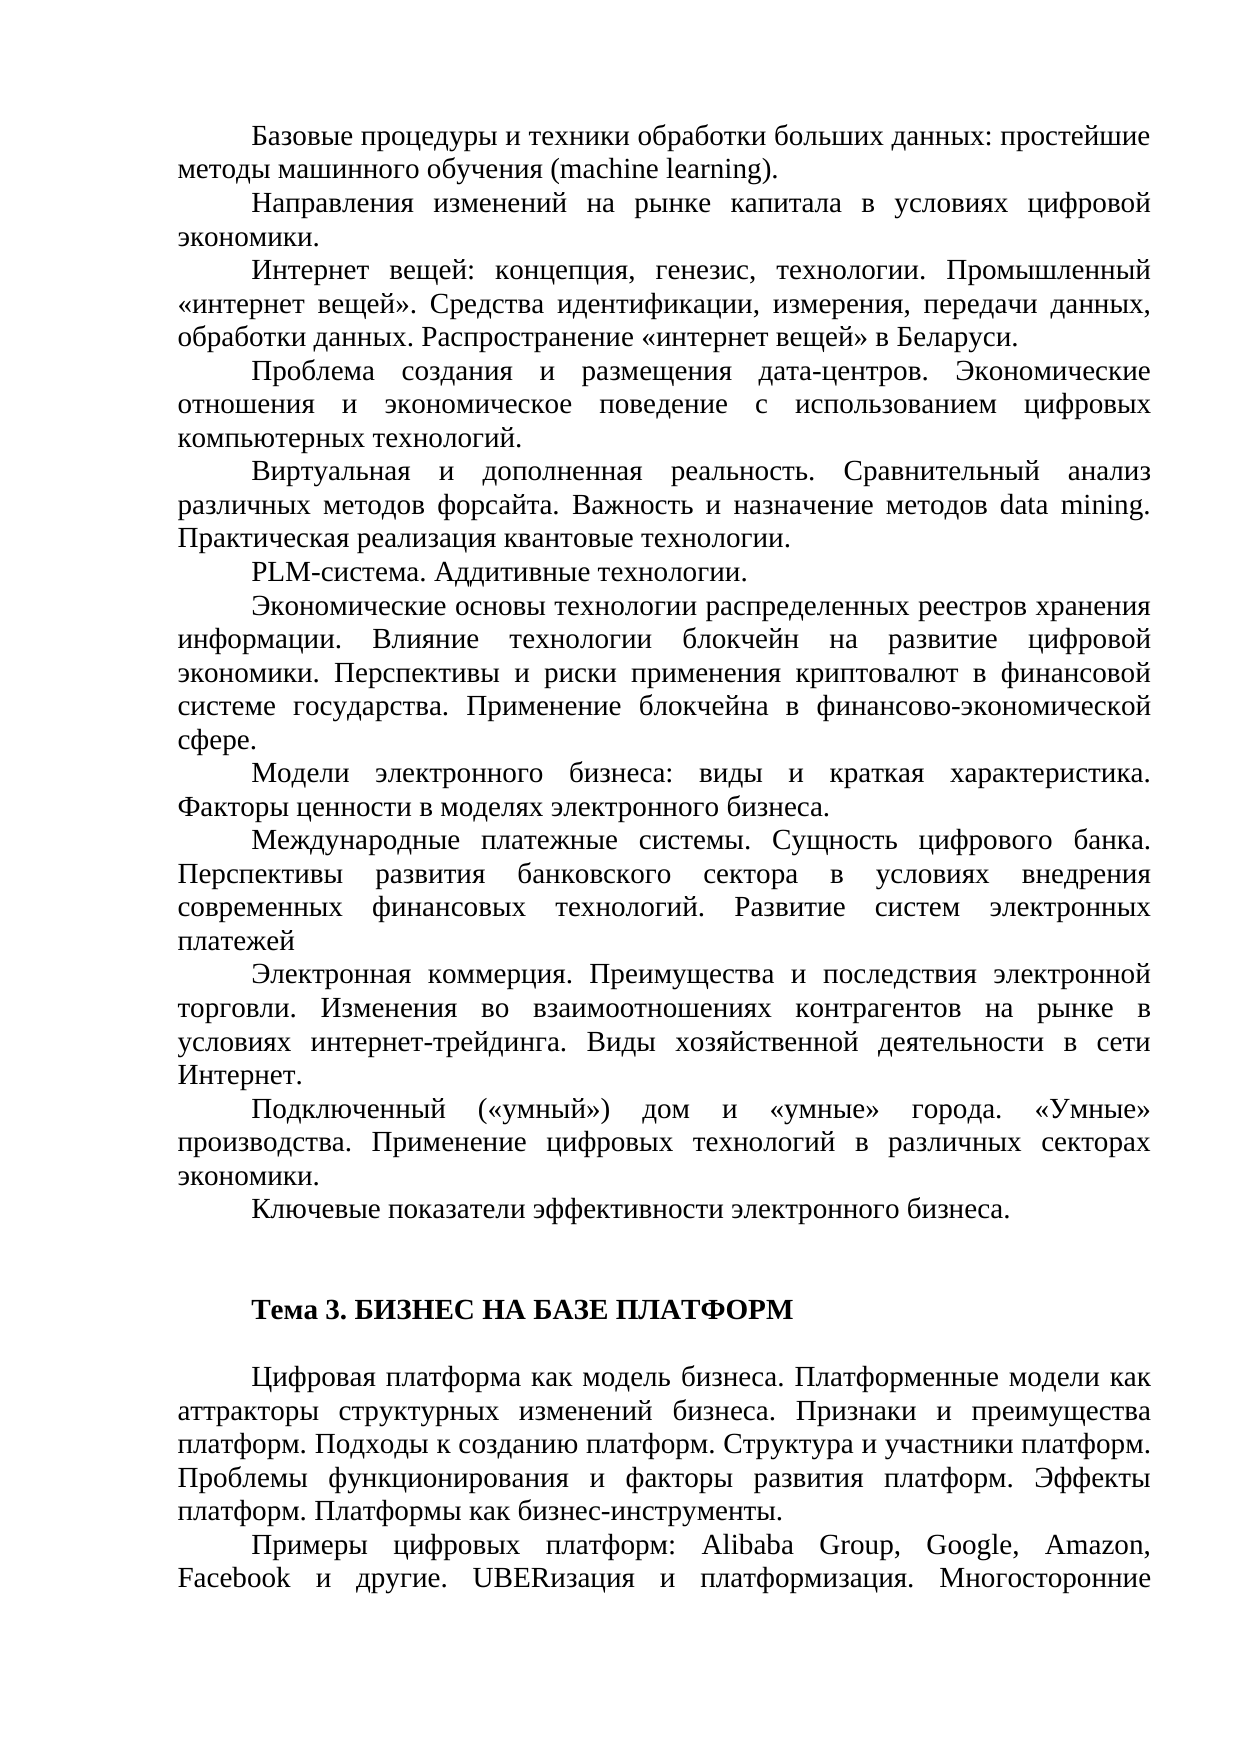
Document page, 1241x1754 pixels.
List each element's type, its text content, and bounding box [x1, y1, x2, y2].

text Интернет вещей: концепция, генезис, технологии. Промышленный «интернет вещей». Средства идентификации, измерения, передачи данных, обработки данных. Распространение «интернет вещей» в Беларуси. [177, 252, 1152, 353]
text Подключенный («умный») дом и «умные» города. «Умные» производства. Применение цифровых технологий в различных секторах экономики. [177, 1091, 1152, 1191]
text Международные платежные системы. Сущность цифрового банка. Перспективы развития банковского сектора в условиях внедрения современных финансовых технологий. Развитие систем электронных платежей [177, 822, 1152, 957]
text Тема 3. БИЗНЕС НА БАЗЕ ПЛАТФОРМ [177, 1292, 1152, 1326]
text Виртуальная и дополненная реальность. Сравнительный анализ различных методов форсайта. Важность и назначение методов data mining. Практическая реализация квантовые технологии. [177, 453, 1152, 554]
text Ключевые показатели эффективности электронного бизнеса. [177, 1191, 1152, 1225]
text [177, 1527, 1152, 1594]
text Проблема создания и размещения дата-центров. Экономические отношения и экономическое поведение с использованием цифровых компьютерных технологий. [177, 353, 1152, 453]
text Базовые процедуры и техники обработки больших данных: простейшие методы машинного обучения (machine learning). [177, 118, 1152, 185]
text Цифровая платформа как модель бизнеса. Платформенные модели как аттракторы структурных изменений бизнеса. Признаки и преимущества платформ. Подходы к созданию платформ. Структура и участники платформ. Проблемы функционирования и факторы развития платформ. Эффекты платформ. Платформы как бизнес-инструменты. [177, 1359, 1152, 1527]
text Модели электронного бизнеса: виды и краткая характеристика. Факторы ценности в моделях электронного бизнеса. [177, 755, 1152, 822]
text Электронная коммерция. Преимущества и последствия электронной торговли. Изменения во взаимоотношениях контрагентов на рынке в условиях интернет-трейдинга. Виды хозяйственной деятельности в сети Интернет. [177, 957, 1152, 1091]
text PLM-система. Аддитивные технологии. [177, 554, 1152, 588]
text Направления изменений на рынке капитала в условиях цифровой экономики. [177, 185, 1152, 252]
text Экономические основы технологии распределенных реестров хранения информации. Влияние технологии блокчейн на развитие цифровой экономики. Перспективы и риски применения криптовалют в финансовой системе государства. Применение блокчейна в финансово-экономической сфере. [177, 588, 1152, 755]
